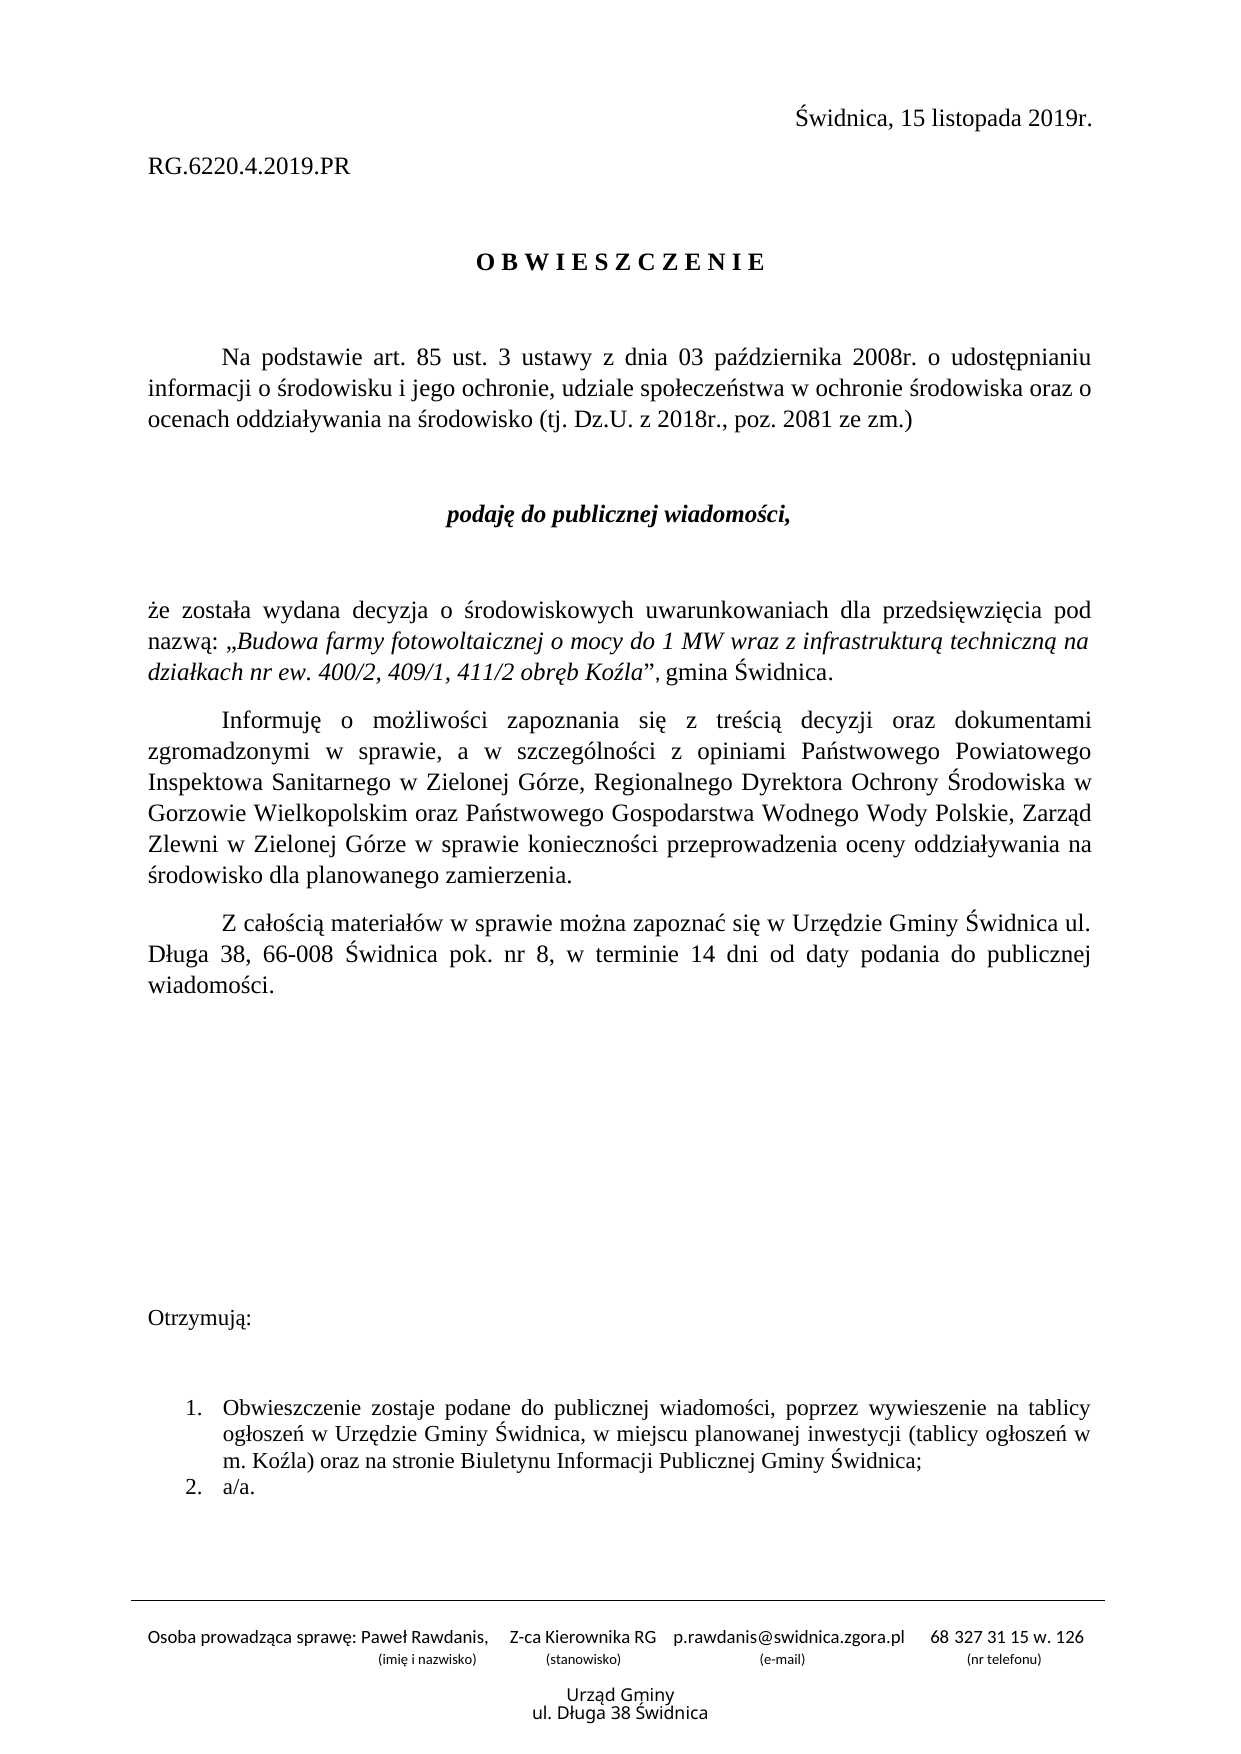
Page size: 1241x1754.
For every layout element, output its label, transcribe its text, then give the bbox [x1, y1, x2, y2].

list Obwieszczenie zostaje podane do publicznej wiadomości, poprzez wywieszenie na tablicy ogłoszeń w Urzędzie Gminy Świdnica, w miejscu planowanej inwestycji (tablicy ogłoszeń w m. Koźla) oraz na stronie Biuletynu Informacji Publicznej Gminy Świdnica; [185, 1394, 1093, 1473]
text Informuję o możliwości zapoznania się z treścią decyzji oraz dokumentami zgromadzonymi w sprawie, a w szczególności z opiniami Państwowego Powiatowego Inspektowa Sanitarnego w Zielonej Górze, Regionalnego Dyrektora Ochrony Środowiska w Gorzowie Wielkopolskim oraz Państwowego Gospodarstwa Wodnego Wody Polskie, Zarząd Zlewni w Zielonej Górze w sprawie konieczności przeprowadzenia oceny oddziaływania na środowisko dla planowanego zamierzenia. [148, 705, 1093, 889]
text że została wydana decyzja o środowiskowych uwarunkowaniach dla przedsięwzięcia pod nazwą: „Budowa farmy fotowoltaicznej o mocy do 1 MW wraz z infrastrukturą techniczną na działkach nr ew. 400/2, 409/1, 411/2 obręb Koźla”, gmina Świdnica. [148, 595, 1093, 686]
text podaję do publicznej wiadomości, [148, 499, 1093, 528]
text Z całością materiałów w sprawie można zapoznać się w Urzędzie Gminy Świdnica ul. Długa 38, 66-008 Świdnica pok. nr 8, w terminie 14 dni od daty podania do publicznej wiadomości. [148, 908, 1093, 999]
text Otrzymują: [148, 1304, 1093, 1330]
text RG.6220.4.2019.PR [148, 151, 1093, 180]
text O B W I E S Z C Z E N I E [148, 247, 1093, 275]
text Świdnica, 15 listopada 2019r. [148, 103, 1093, 132]
text Na podstawie art. 85 ust. 3 ustawy z dnia 03 października 2008r. o udostępnianiu informacji o środowisku i jego ochronie, udziale społeczeństwa w ochronie środowiska oraz o ocenach oddziaływania na środowisko (tj. Dz.U. z 2018r., poz. 2081 ze zm.) [148, 342, 1093, 433]
list a/a. [185, 1473, 1093, 1499]
